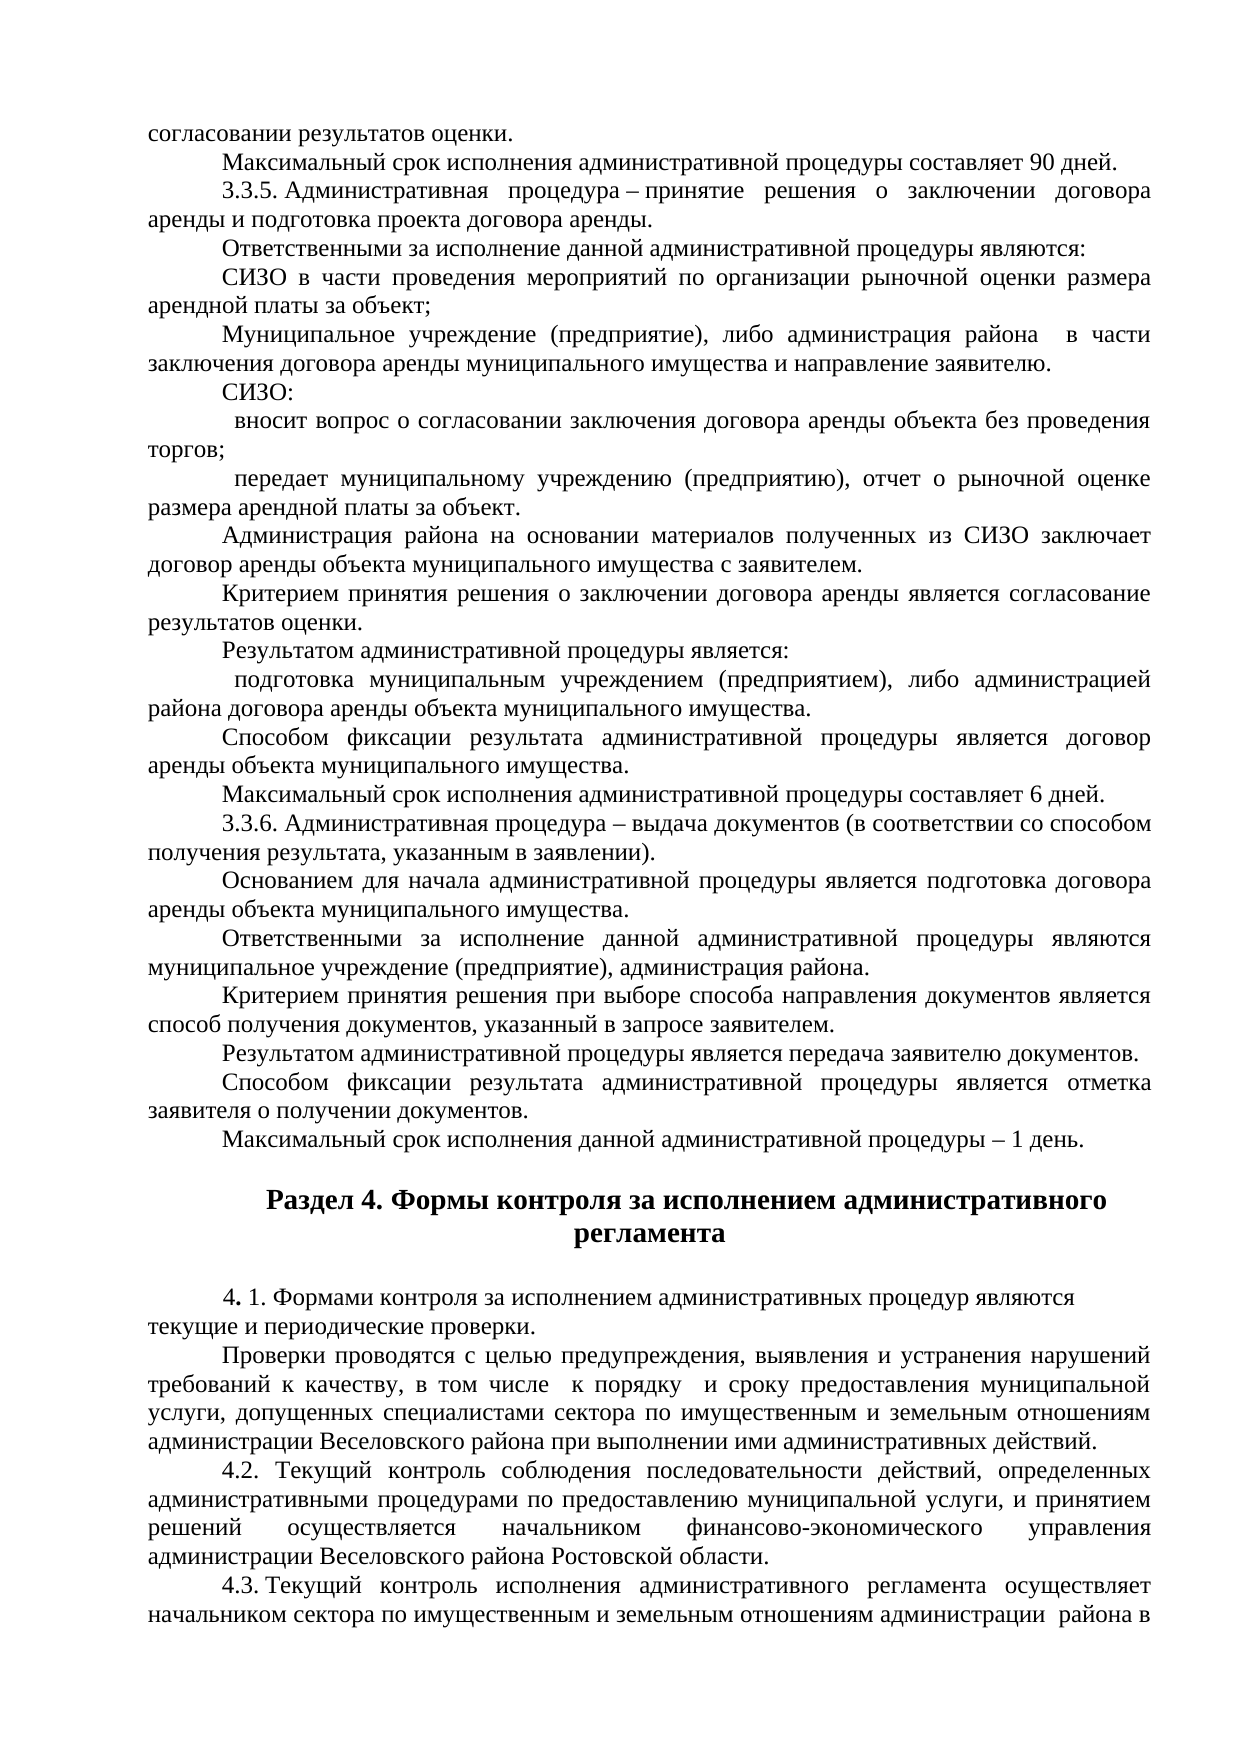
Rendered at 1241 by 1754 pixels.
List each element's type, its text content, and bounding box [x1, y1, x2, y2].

text Максимальный срок исполнения данной административной процедуры – 1 день. [148, 1124, 1152, 1153]
text Ответственными за исполнение данной административной процедуры являются: [148, 233, 1152, 262]
text передает муниципальному учреждению (предприятию), отчет о рыночной оценке размера арендной платы за объект. [148, 463, 1152, 521]
text 3.3.6. Административная процедура – выдача документов (в соответствии со способом получения результата, указанным в заявлении). [148, 808, 1152, 866]
text СИЗО в части проведения мероприятий по организации рыночной оценки размера арендной платы за объект; [148, 262, 1152, 319]
text Результатом административной процедуры является: [148, 636, 1152, 664]
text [148, 1570, 1152, 1627]
text Способом фиксации результата административной процедуры является отметка заявителя о получении документов. [148, 1067, 1152, 1124]
text 4.2. Текущий контроль соблюдения последовательности действий, определенных административными процедурами по предоставлению муниципальной услуги, и принятием решений осуществляется начальником финансово-экономического управления администрации Веселовского района Ростовской области. [148, 1455, 1152, 1570]
text Максимальный срок исполнения административной процедуры составляет 6 дней. [148, 779, 1152, 808]
text Раздел 4. Формы контроля за исполнением административного регламента [148, 1182, 1152, 1249]
text Критерием принятия решения о заключении договора аренды является согласование результатов оценки. [148, 578, 1152, 636]
text Основанием для начала административной процедуры является подготовка договора аренды объекта муниципального имущества. [148, 866, 1152, 923]
text Муниципальное учреждение (предприятие), либо администрация района в части заключения договора аренды муниципального имущества и направление заявителю. [148, 319, 1152, 377]
text Критерием принятия решения при выборе способа направления документов является способ получения документов, указанный в запросе заявителем. [148, 981, 1152, 1038]
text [148, 118, 1152, 147]
text Способом фиксации результата административной процедуры является договор аренды объекта муниципального имущества. [148, 722, 1152, 779]
text Ответственными за исполнение данной административной процедуры являются муниципальное учреждение (предприятие), администрация района. [148, 923, 1152, 981]
text 3.3.5. Административная процедура – принятие решения о заключении договора аренды и подготовка проекта договора аренды. [148, 176, 1152, 233]
text вносит вопрос о согласовании заключения договора аренды объекта без проведения торгов; [148, 406, 1152, 463]
text Результатом административной процедуры является передача заявителю документов. [148, 1038, 1152, 1067]
text Максимальный срок исполнения административной процедуры составляет 90 дней. [148, 147, 1152, 176]
text Проверки проводятся с целью предупреждения, выявления и устранения нарушений требований к качеству, в том числе к порядку и сроку предоставления муниципальной услуги, допущенных специалистами сектора по имущественным и земельным отношениям администрации Веселовского района при выполнении ими административных действий. [148, 1340, 1152, 1455]
text 4. 1. Формами контроля за исполнением административных процедур являются текущие и периодические проверки. [148, 1282, 1152, 1340]
text подготовка муниципальным учреждением (предприятием), либо администрацией района договора аренды объекта муниципального имущества. [148, 664, 1152, 722]
text Администрация района на основании материалов полученных из СИЗО заключает договор аренды объекта муниципального имущества с заявителем. [148, 521, 1152, 578]
text СИЗО: [148, 377, 1152, 406]
